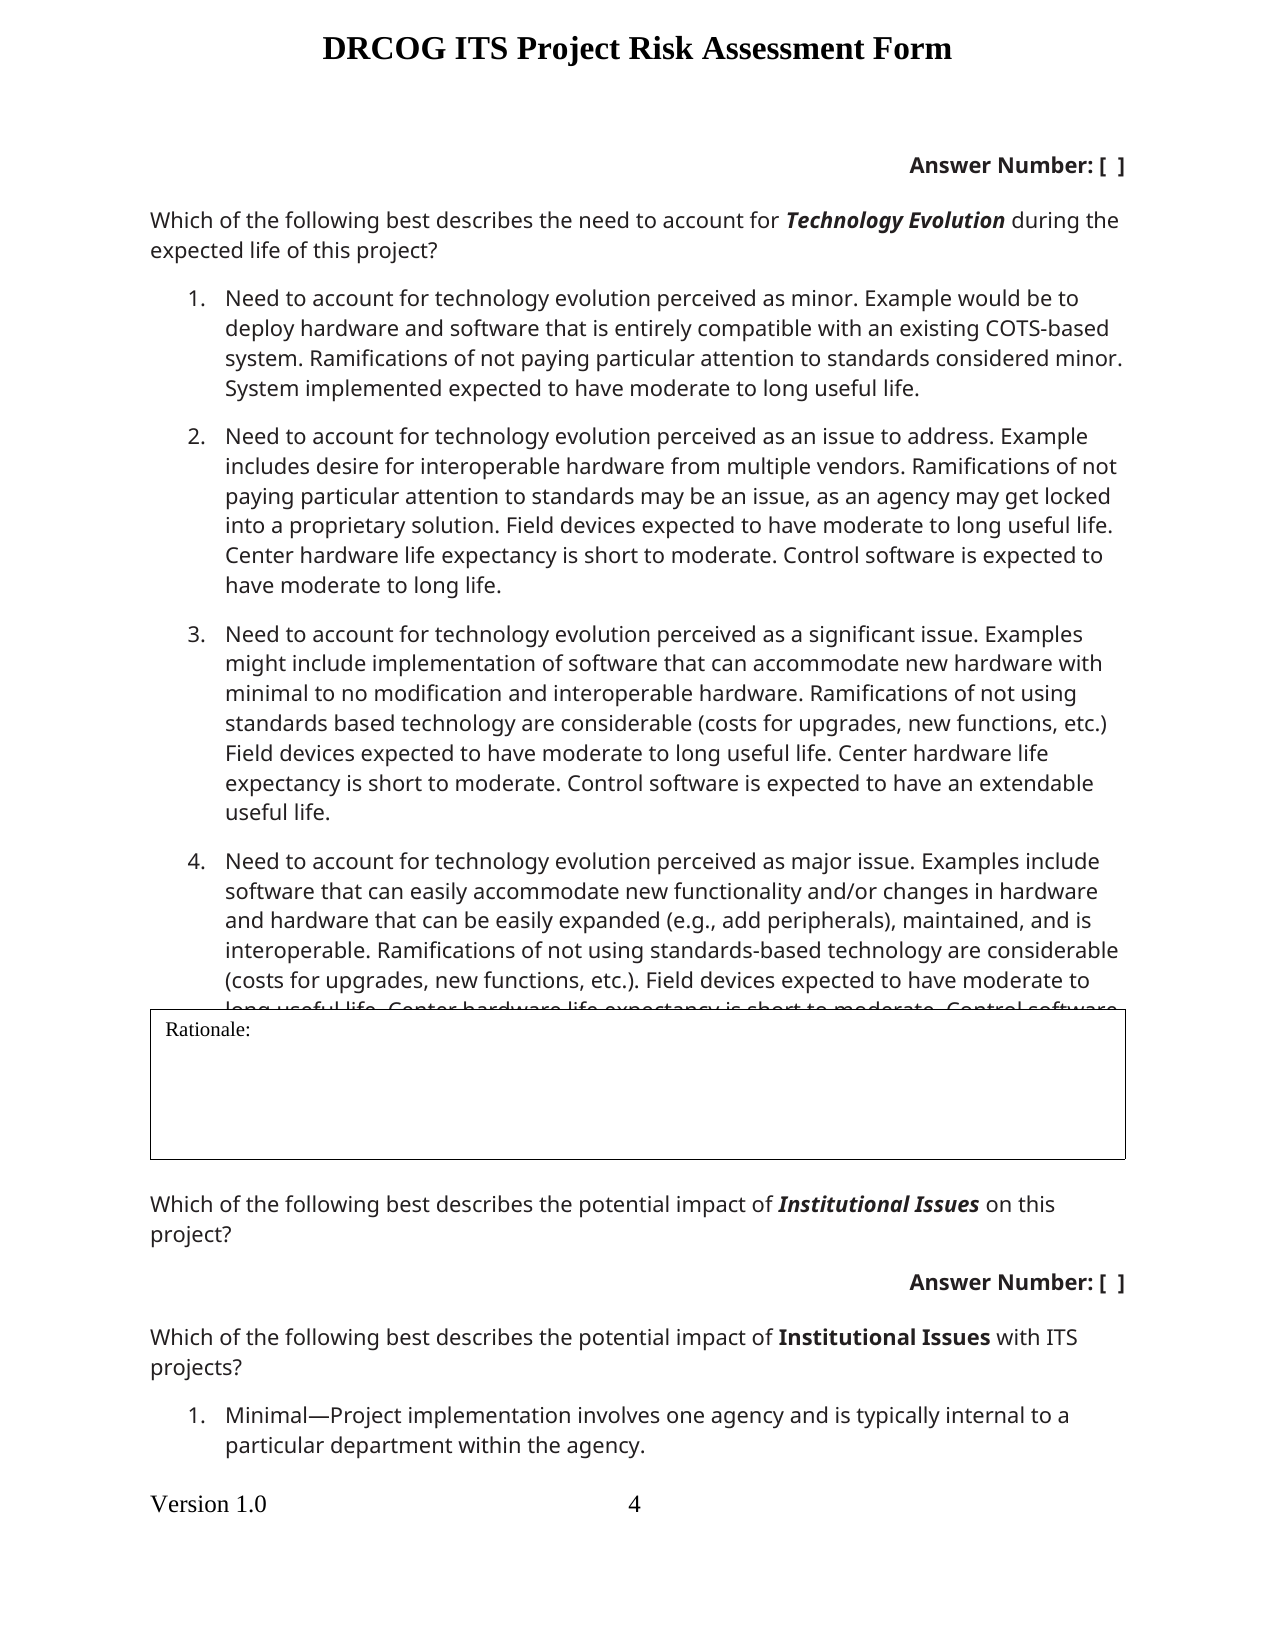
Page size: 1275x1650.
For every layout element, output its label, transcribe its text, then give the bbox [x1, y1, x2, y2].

text Answer Number: [ ] [150, 150, 1125, 180]
list Need to account for technology evolution perceived as an issue to address. Example includes desire for interoperable hardware from multiple vendors. Ramifications of not paying particular attention to standards may be an issue, as an agency may get locked into a proprietary solution. Field devices expected to have moderate to long useful life. Center hardware life expectancy is short to moderate. Control software is expected to have moderate to long life. [187, 421, 1125, 600]
text Answer Number: [ ] [187, 1267, 1125, 1297]
text Which of the following best describes the potential impact of Institutional Issues with ITS projects? [150, 1322, 1125, 1382]
list Need to account for technology evolution perceived as a significant issue. Examples might include implementation of software that can accommodate new hardware with minimal to no modification and interoperable hardware. Ramifications of not using standards based technology are considerable (costs for upgrades, new functions, etc.) Field devices expected to have moderate to long useful life. Center hardware life expectancy is short to moderate. Control software is expected to have an extendable useful life. [187, 618, 1125, 827]
text Which of the following best describes the need to account for Technology Evolution during the expected life of this project? [150, 205, 1125, 264]
text Which of the following best describes the potential impact of Institutional Issues on this project? [150, 1189, 1125, 1248]
list Minimal—Project implementation involves one agency and is typically internal to a particular department within the agency. [187, 1400, 1125, 1460]
list Need to account for technology evolution perceived as major issue. Examples include software that can easily accommodate new functionality and/or changes in hardware and hardware that can be easily expanded (e.g., add peripherals), maintained, and is interoperable. Ramifications of not using standards-based technology are considerable (costs for upgrades, new functions, etc.). Field devices expected to have moderate to long useful life. Center hardware life expectancy is short to moderate. Control software is expected to have an extendable useful life. [187, 846, 1125, 1009]
list Need to account for technology evolution perceived as minor. Example would be to deploy hardware and software that is entirely compatible with an existing COTS-based system. Ramifications of not paying particular attention to standards considered minor. System implemented expected to have moderate to long useful life. [187, 283, 1125, 402]
